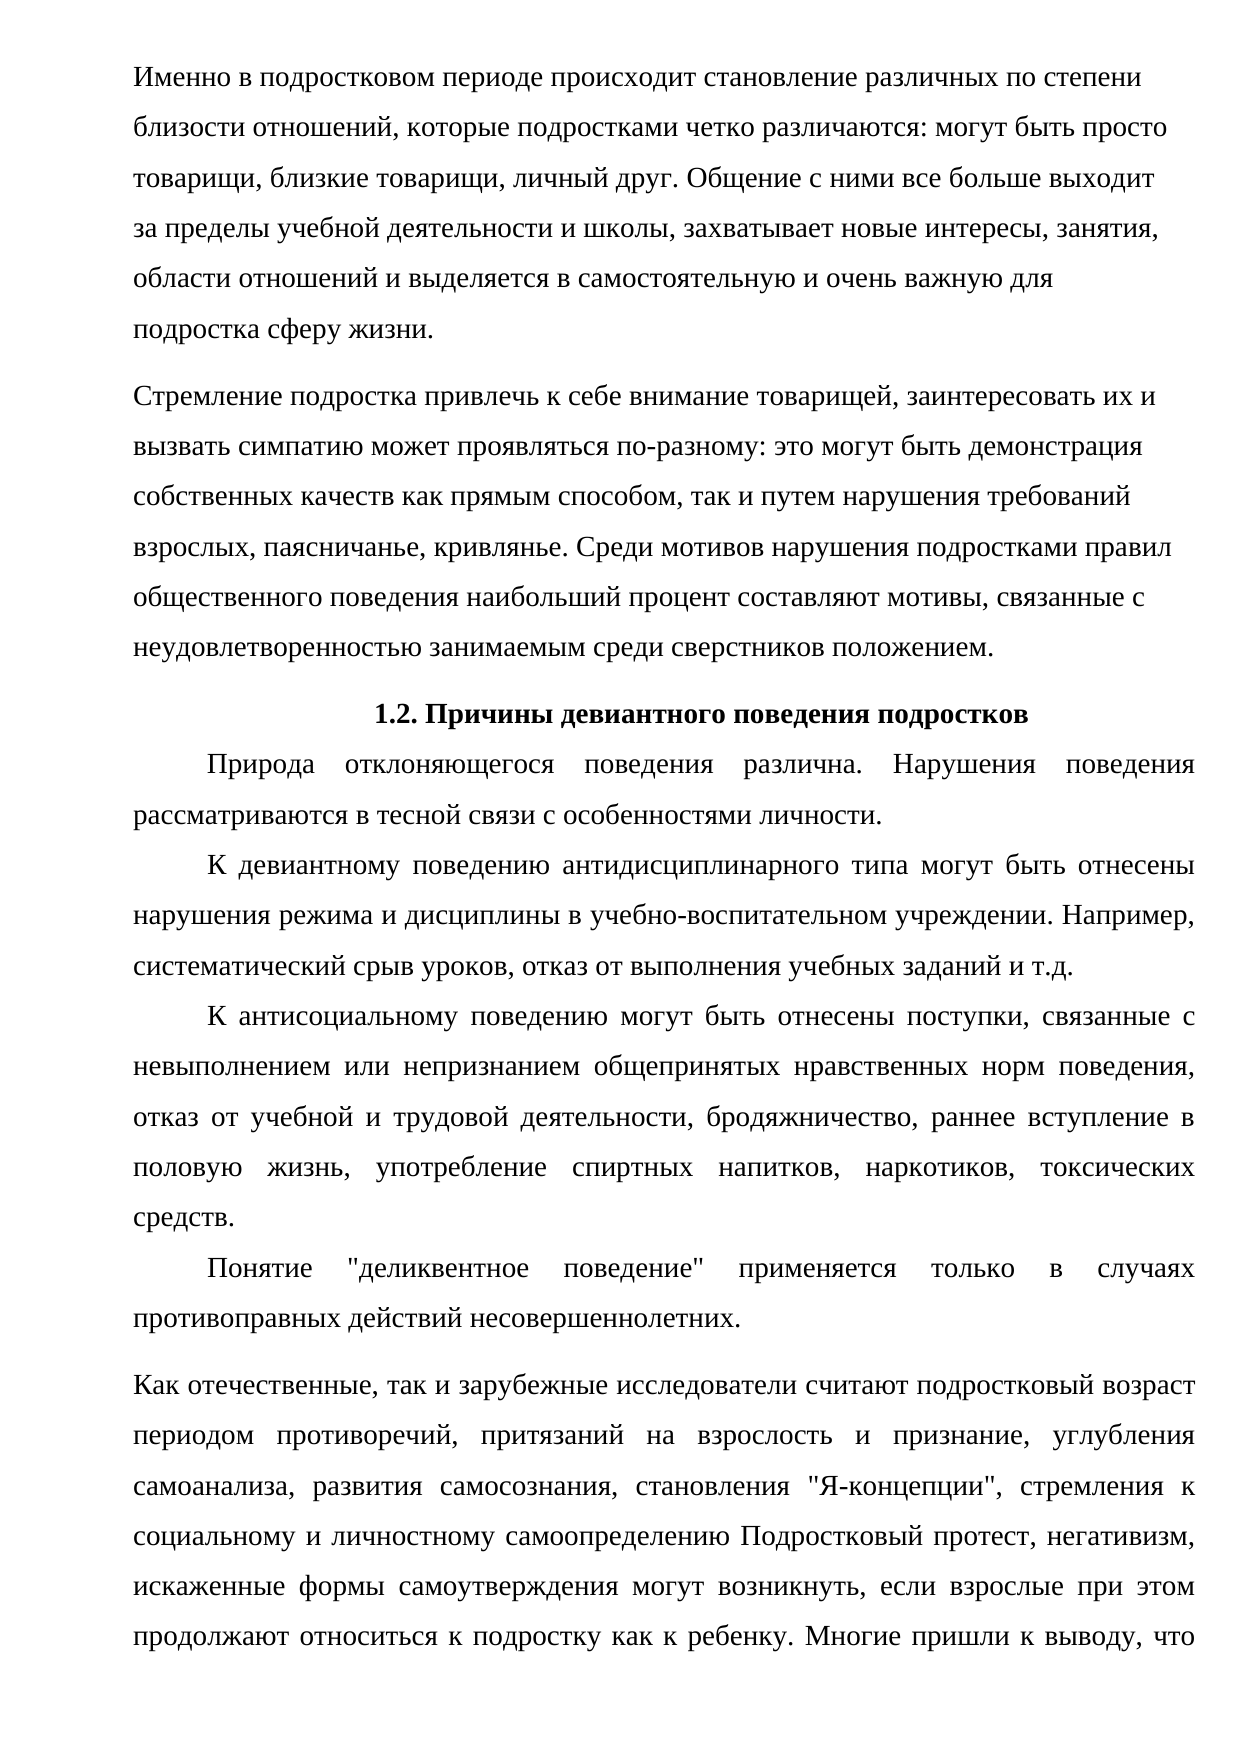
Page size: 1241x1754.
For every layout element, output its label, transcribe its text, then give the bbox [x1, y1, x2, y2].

text 1.2. Причины девиантного поведения подростков [133, 696, 1196, 730]
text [133, 1367, 1196, 1652]
text Стремление подростка привлечь к себе внимание товарищей, заинтересовать их и вызвать симпатию может проявляться по-разному: это могут быть демонстрация собственных качеств как прямым способом, так и путем нарушения требований взрослых, паясничанье, кривлянье. Среди мотивов нарушения подростками правил общественного поведения наибольший процент составляют мотивы, связанные с неудовлетворенностью занимаемым среди сверстников положением. [133, 378, 1181, 663]
text К антисоциальному поведению могут быть отнесены поступки, связанные с невыполнением или непризнанием общепринятых нравственных норм поведения, отказ от учебной и трудовой деятельности, бродяжничество, раннее вступление в половую жизнь, употребление спиртных напитков, наркотиков, токсических средств. [133, 998, 1196, 1233]
text Именно в подростковом периоде происходит становление различных по степени близости отношений, которые подростками четко различаются: могут быть просто товарищи, близкие товарищи, личный друг. Общение с ними все больше выходит за пределы учебной деятельности и школы, захватывает новые интересы, занятия, области отношений и выделяется в самостоятельную и очень важную для подростка сферу жизни. [133, 59, 1181, 344]
text Природа отклоняющегося поведения различна. Нарушения поведения рассматриваются в тесной связи с особенностями личности. [133, 747, 1196, 830]
text Понятие "деликвентное поведение" применяется только в случаях противоправных действий несовершеннолетних. [133, 1250, 1196, 1333]
text К девиантному поведению антидисциплинарного типа могут быть отнесены нарушения режима и дисциплины в учебно-воспитательном учреждении. Например, систематический срыв уроков, отказ от выполнения учебных заданий и т.д. [133, 847, 1196, 981]
